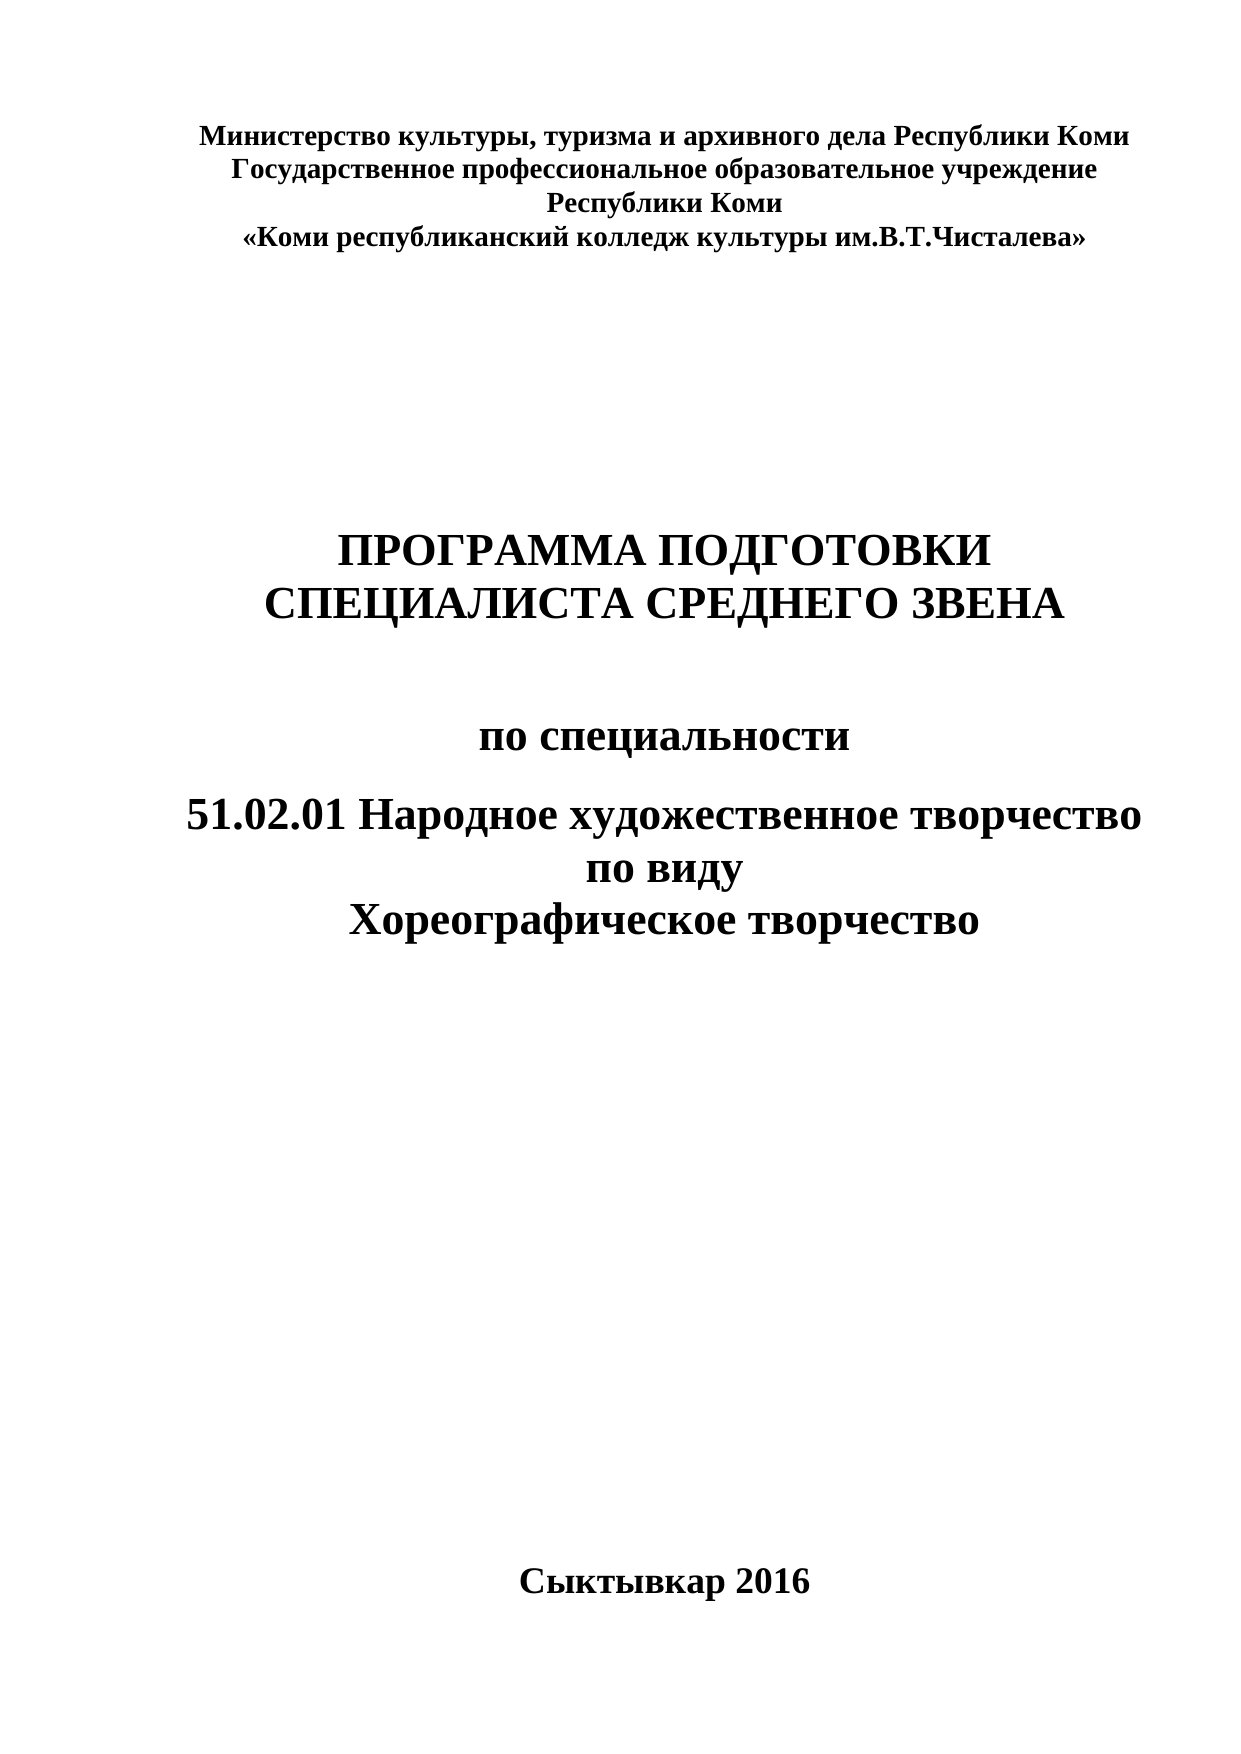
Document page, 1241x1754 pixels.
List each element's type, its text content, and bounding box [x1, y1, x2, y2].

text Хореографическое творчество [177, 892, 1152, 945]
text по специальности [177, 707, 1152, 760]
text Министерство культуры, туризма и архивного дела Республики Коми [177, 118, 1152, 152]
text «Коми республиканский колледж культуры им.В.Т.Чисталева» [177, 219, 1152, 252]
text ПРОГРАММА ПОДГОТОВКИ СПЕЦИАЛИСТА СРЕДНЕГО ЗВЕНА [177, 523, 1152, 628]
text Государственное профессиональное образовательное учреждение Республики Коми [177, 152, 1152, 219]
text 51.02.01 Народное художественное творчество по виду [177, 787, 1152, 892]
text Сыктывкар 2016 [177, 1558, 1152, 1601]
